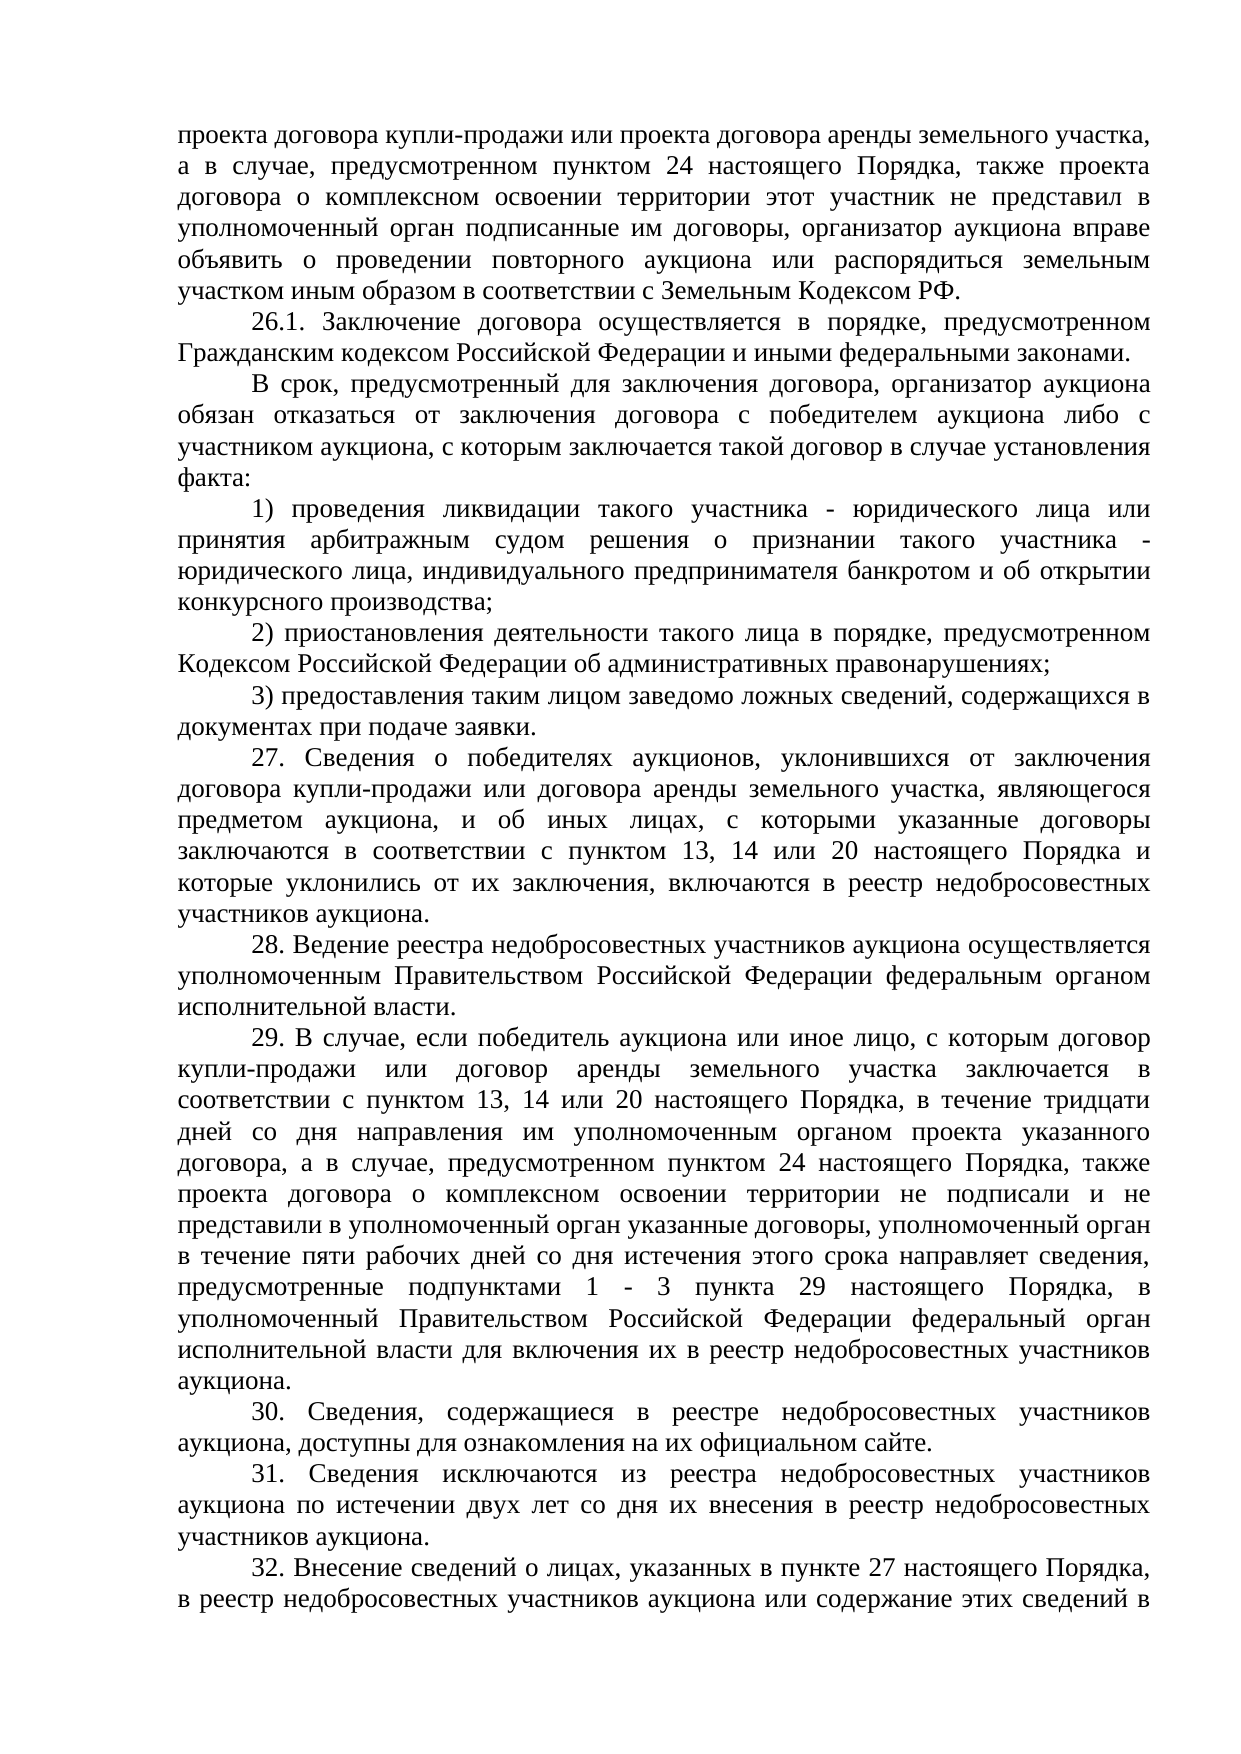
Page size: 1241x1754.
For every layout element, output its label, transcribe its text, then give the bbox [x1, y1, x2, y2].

text 1) проведения ликвидации такого участника - юридического лица или принятия арбитражным судом решения о признании такого участника - юридического лица, индивидуального предпринимателя банкротом и об открытии конкурсного производства; [177, 492, 1152, 616]
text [177, 1551, 1152, 1613]
text 27. Сведения о победителях аукционов, уклонившихся от заключения договора купли-продажи или договора аренды земельного участка, являющегося предметом аукциона, и об иных лицах, с которыми указанные договоры заключаются в соответствии с пунктом 13, 14 или 20 настоящего Порядка и которые уклонились от их заключения, включаются в реестр недобросовестных участников аукциона. [177, 741, 1152, 928]
text 26.1. Заключение договора осуществляется в порядке, предусмотренном Гражданским кодексом Российской Федерации и иными федеральными законами. [177, 305, 1152, 367]
text 2) приостановления деятельности такого лица в порядке, предусмотренном Кодексом Российской Федерации об административных правонарушениях; [177, 616, 1152, 679]
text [177, 118, 1152, 305]
text 29. В случае, если победитель аукциона или иное лицо, с которым договор купли-продажи или договор аренды земельного участка заключается в соответствии с пунктом 13, 14 или 20 настоящего Порядка, в течение тридцати дней со дня направления им уполномоченным органом проекта указанного договора, а в случае, предусмотренном пунктом 24 настоящего Порядка, также проекта договора о комплексном освоении территории не подписали и не представили в уполномоченный орган указанные договоры, уполномоченный орган в течение пяти рабочих дней со дня истечения этого срока направляет сведения, предусмотренные подпунктами 1 - 3 пункта 29 настоящего Порядка, в уполномоченный Правительством Российской Федерации федеральный орган исполнительной власти для включения их в реестр недобросовестных участников аукциона. [177, 1021, 1152, 1395]
text 3) предоставления таким лицом заведомо ложных сведений, содержащихся в документах при подаче заявки. [177, 679, 1152, 741]
text В срок, предусмотренный для заключения договора, организатор аукциона обязан отказаться от заключения договора с победителем аукциона либо с участником аукциона, с которым заключается такой договор в случае установления факта: [177, 367, 1152, 492]
text 30. Сведения, содержащиеся в реестре недобросовестных участников аукциона, доступны для ознакомления на их официальном сайте. [177, 1395, 1152, 1457]
text 31. Сведения исключаются из реестра недобросовестных участников аукциона по истечении двух лет со дня их внесения в реестр недобросовестных участников аукциона. [177, 1457, 1152, 1551]
text 28. Ведение реестра недобросовестных участников аукциона осуществляется уполномоченным Правительством Российской Федерации федеральным органом исполнительной власти. [177, 928, 1152, 1021]
